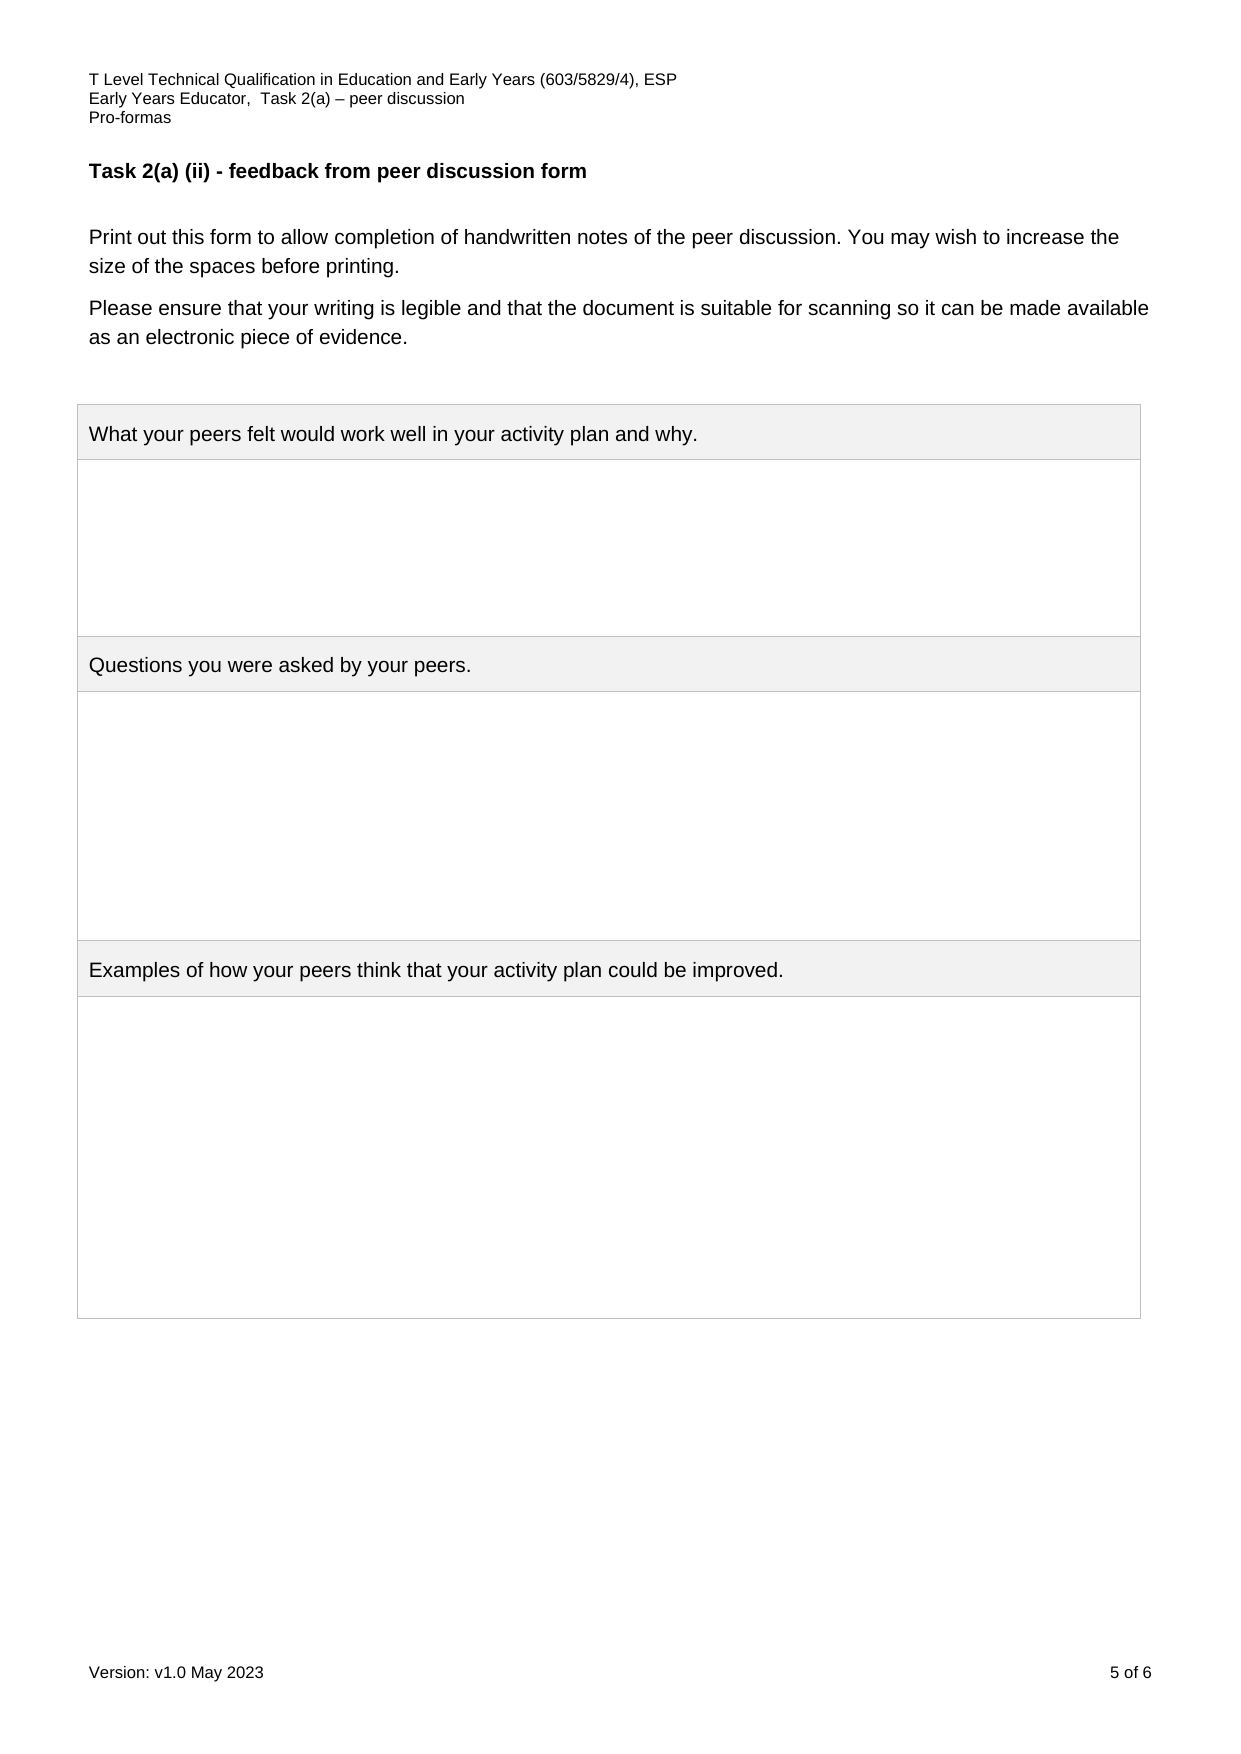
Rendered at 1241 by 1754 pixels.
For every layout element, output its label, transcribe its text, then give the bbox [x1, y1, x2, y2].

table_cell Examples of how your peers think that your activity plan could be improved. [78, 941, 1140, 996]
subtitle Task 2(a) (ii) - feedback from peer discussion form [89, 159, 1152, 183]
table_cell [78, 997, 1140, 1318]
text Please ensure that your writing is legible and that the document is suitable for scanning so it can be made available as an electronic piece of evidence. [89, 292, 1152, 350]
table_cell [78, 692, 1140, 940]
text Print out this form to allow completion of handwritten notes of the peer discussion. You may wish to increase the size of the spaces before printing. [89, 221, 1152, 279]
table_cell [78, 460, 1140, 636]
table_header What your peers felt would work well in your activity plan and why. [78, 405, 1140, 459]
table_cell Questions you were asked by your peers. [78, 637, 1140, 691]
